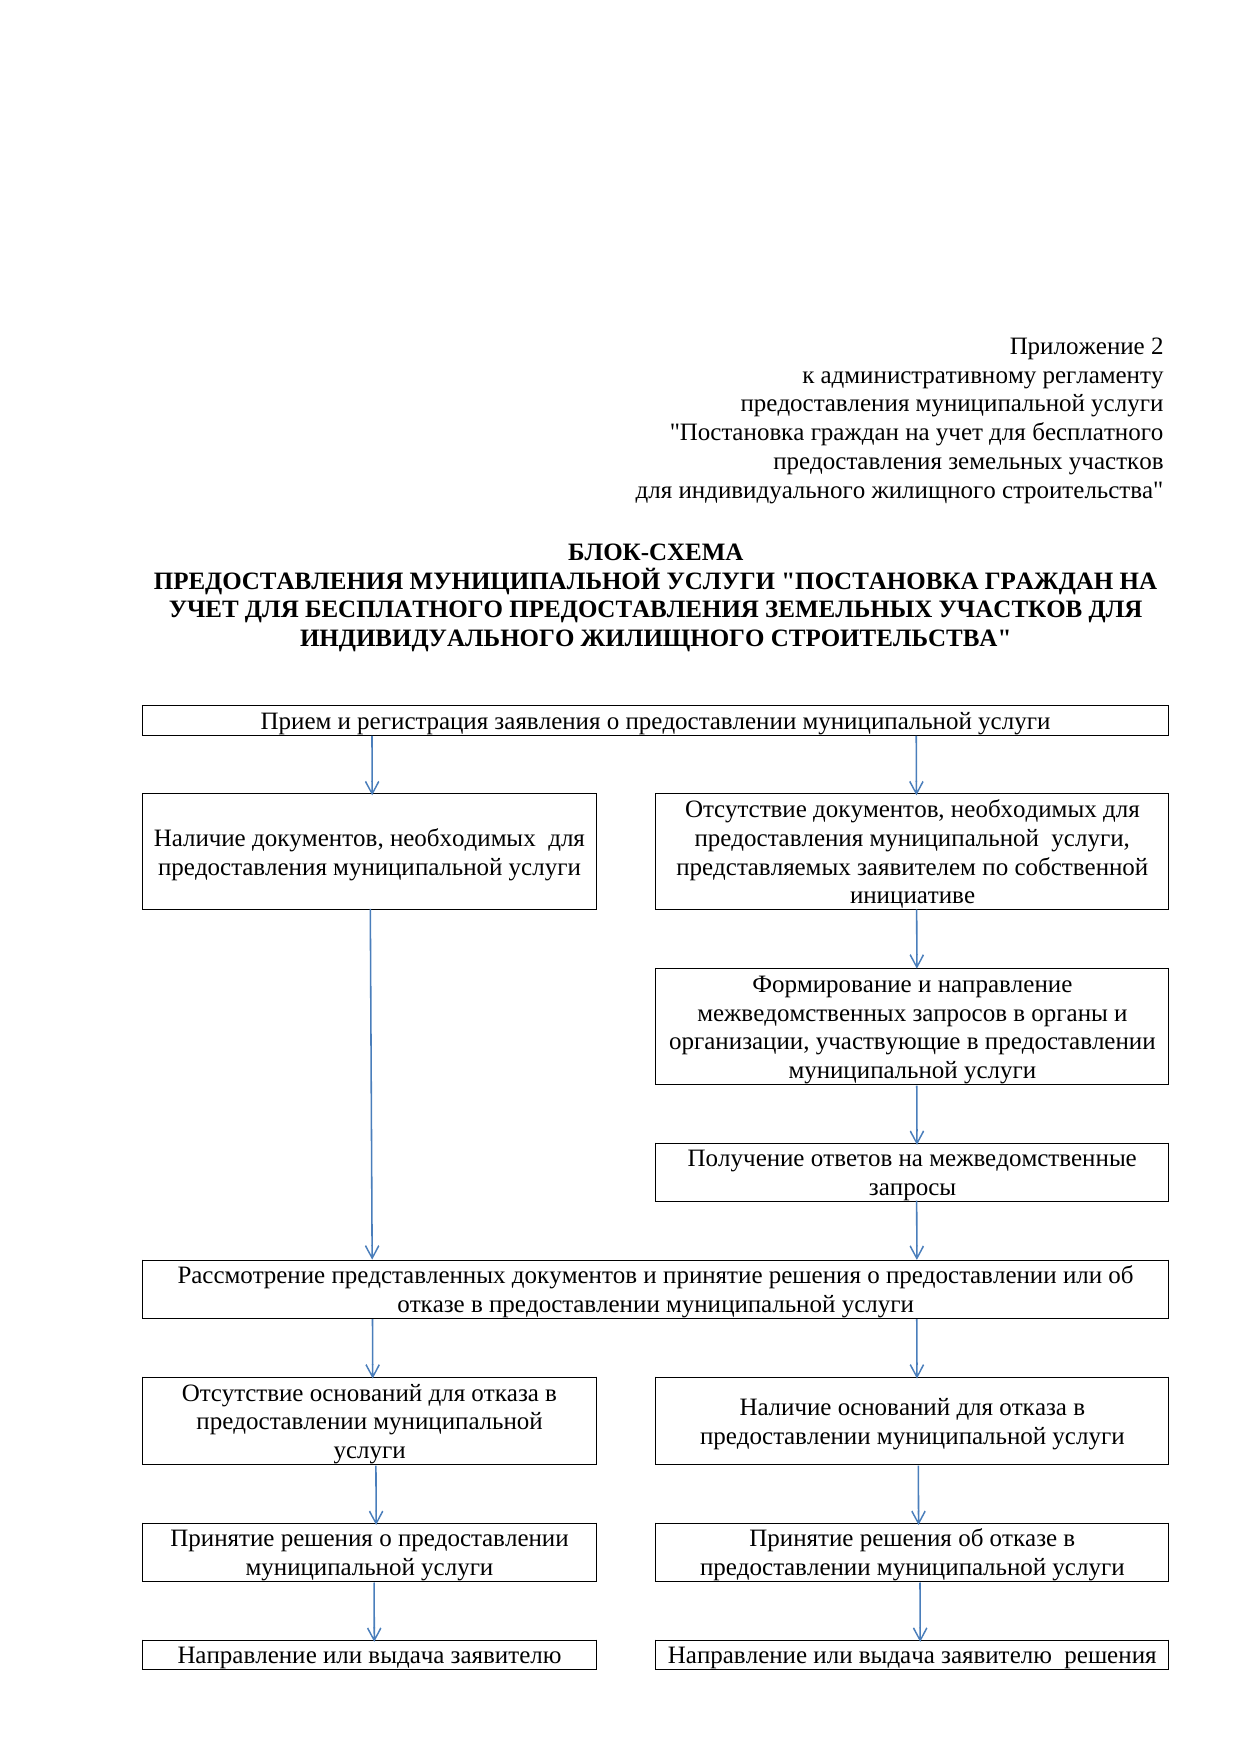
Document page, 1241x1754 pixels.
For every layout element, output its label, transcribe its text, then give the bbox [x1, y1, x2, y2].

table_cell [656, 910, 916, 968]
table_cell [918, 736, 1169, 793]
table_cell [142, 736, 371, 793]
table_cell Наличие документов, необходимых для предоставления муниципальной услуги [143, 794, 596, 909]
table_cell [142, 1582, 373, 1639]
table_cell Принятие решения об отказе в предоставлении муниципальной услуги [656, 1524, 1168, 1581]
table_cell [143, 1641, 596, 1669]
table_cell [918, 910, 1169, 968]
text Приложение 2 [148, 331, 1163, 360]
table_cell [656, 736, 915, 793]
table_cell [656, 1085, 916, 1142]
table_cell [377, 1465, 596, 1522]
title ПРЕДОСТАВЛЕНИЯ МУНИЦИПАЛЬНОЙ УСЛУГИ "ПОСТАНОВКА ГРАЖДАН НА УЧЕТ ДЛЯ БЕСПЛАТНОГО ПРЕДОСТАВЛЕНИЯ ЗЕМЕЛЬНЫХ УЧАСТКОВ ДЛЯ ИНДИВИДУАЛЬНОГО ЖИЛИЩНОГО СТРОИТЕЛЬСТВА" [148, 566, 1163, 652]
table_cell [596, 1319, 656, 1669]
table_cell Рассмотрение представленных документов и принятие решения о предоставлении или об отказе в предоставлении муниципальной услуги [143, 1261, 1168, 1318]
table_cell [921, 1582, 1169, 1639]
table_cell [142, 1465, 375, 1522]
table_cell [656, 1202, 916, 1259]
text для индивидуального жилищного строительства" [148, 475, 1163, 503]
table_cell [142, 910, 371, 1259]
table_cell Отсутствие оснований для отказа в предоставлении муниципальной услуги [143, 1378, 596, 1464]
table_cell [920, 1465, 1169, 1522]
table_cell [656, 1465, 917, 1522]
table_cell [656, 1582, 919, 1639]
table_cell [374, 1319, 596, 1377]
text "Постановка граждан на учет для бесплатного [148, 417, 1163, 446]
text предоставления земельных участков [148, 446, 1163, 475]
table_cell [373, 736, 596, 793]
table_cell Принятие решения о предоставлении муниципальной услуги [143, 1524, 596, 1581]
table_cell [596, 736, 656, 1259]
table_cell [372, 910, 596, 1259]
table_cell Отсутствие документов, необходимых для предоставления муниципальной услуги, представляемых заявителем по собственной инициативе [656, 794, 1168, 909]
table_cell [142, 1319, 371, 1377]
table_header Прием и регистрация заявления о предоставлении муниципальной услуги [143, 706, 1168, 735]
table_cell Наличие оснований для отказа в предоставлении муниципальной услуги [656, 1378, 1168, 1464]
title БЛОК-СХЕМА [148, 537, 1163, 566]
text к административному регламенту [148, 360, 1163, 388]
table_cell [918, 1085, 1169, 1142]
table_cell [918, 1202, 1169, 1259]
table_cell Формирование и направление межведомственных запросов в органы и организации, участвующие в предоставлении муниципальной услуги [656, 969, 1168, 1084]
table_cell [375, 1582, 596, 1639]
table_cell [656, 1641, 1168, 1669]
table_cell [918, 1319, 1169, 1377]
table_cell [656, 1319, 916, 1377]
text предоставления муниципальной услуги [148, 388, 1163, 417]
table_cell Получение ответов на межведомственные запросы [656, 1144, 1168, 1201]
